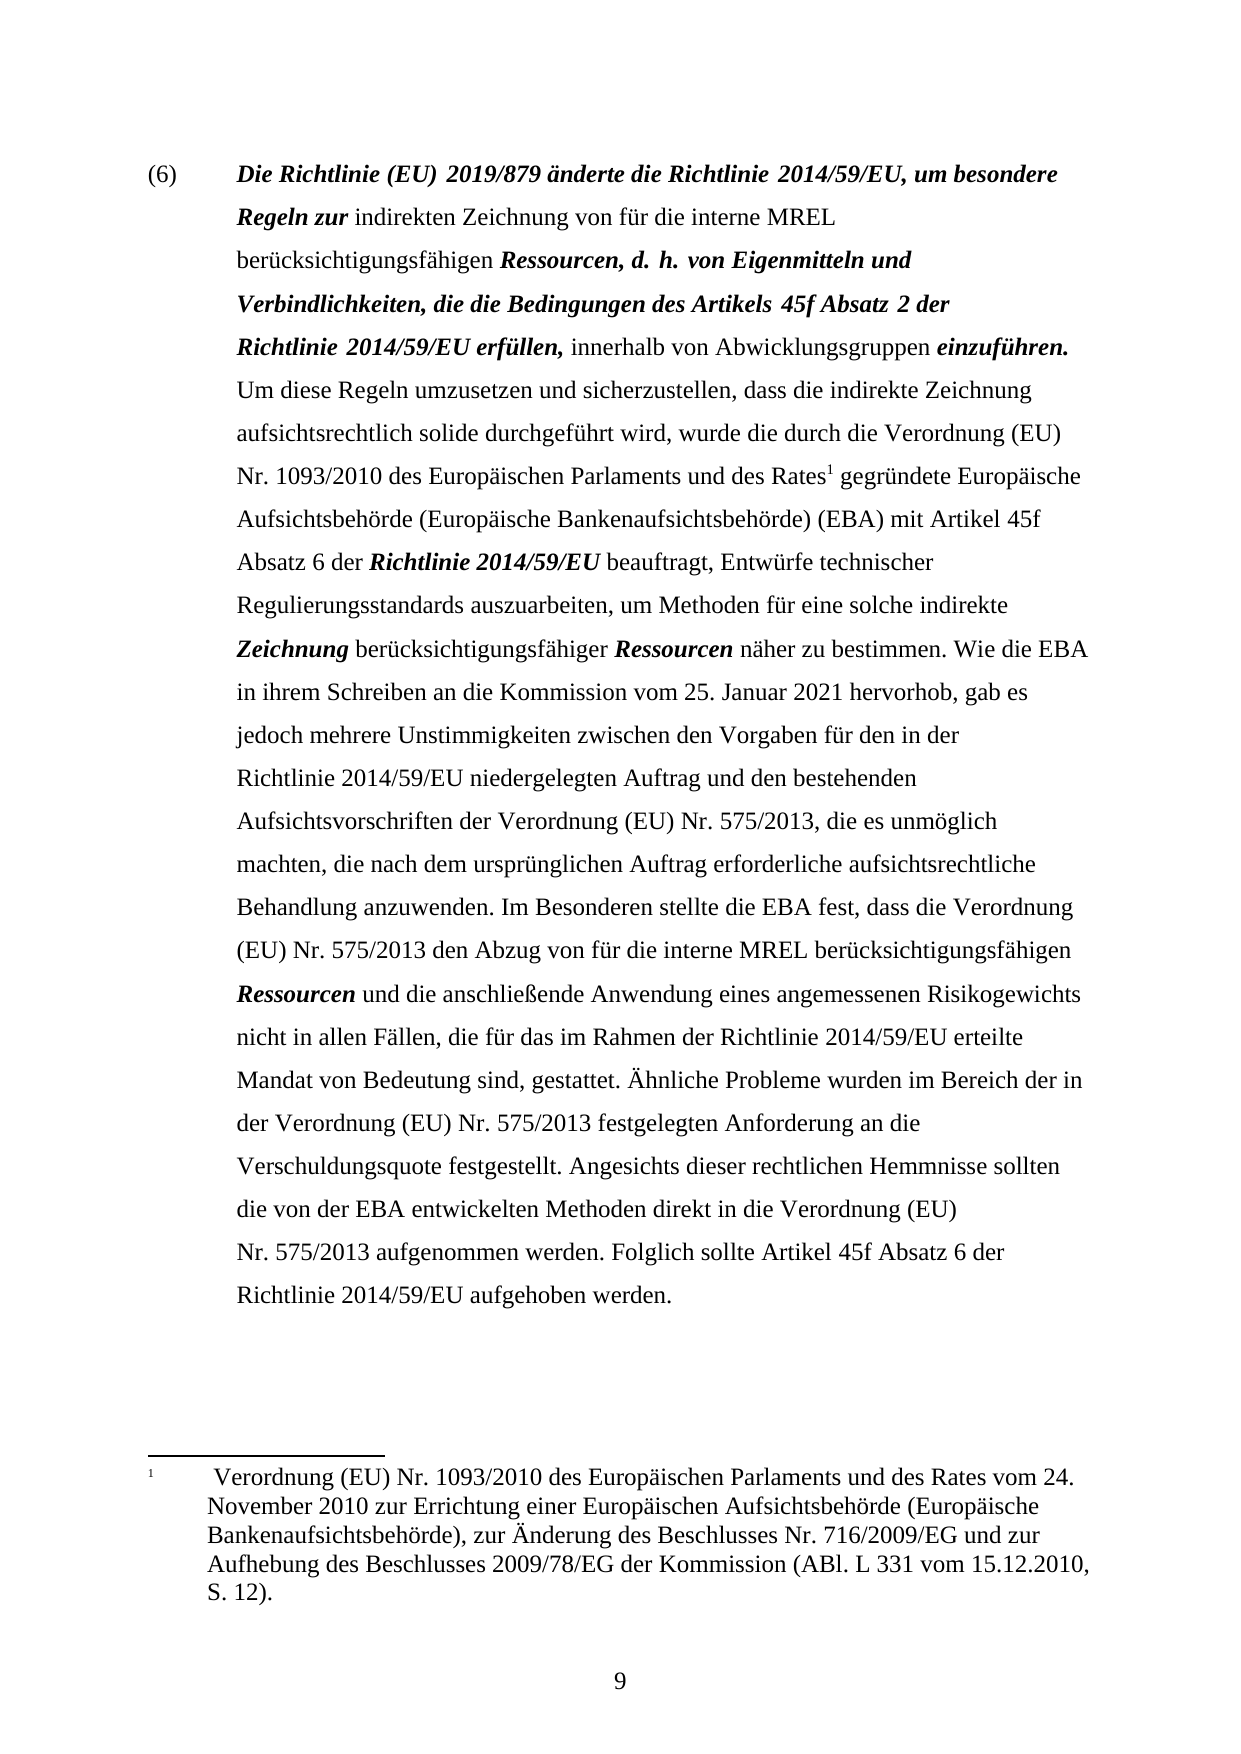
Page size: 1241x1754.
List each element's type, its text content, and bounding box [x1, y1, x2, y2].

text (6) Die Richtlinie (EU) 2019/879 änderte die Richtlinie 2014/59/EU, um besondere Regeln zur indirekten Zeichnung von für die interne MREL berücksichtigungsfähigen Ressourcen, d. h. von Eigenmitteln und Verbindlichkeiten, die die Bedingungen des Artikels 45f Absatz 2 der Richtlinie 2014/59/EU erfüllen, innerhalb von Abwicklungsgruppen einzuführen. Um diese Regeln umzusetzen und sicherzustellen, dass die indirekte Zeichnung aufsichtsrechtlich solide durchgeführt wird, wurde die durch die Verordnung (EU) Nr. 1093/2010 des Europäischen Parlaments und des Rates gegründete Europäische Aufsichtsbehörde (Europäische Bankenaufsichtsbehörde) (EBA) mit Artikel 45f Absatz 6 der Richtlinie 2014/59/EU beauftragt, Entwürfe technischer Regulierungsstandards auszuarbeiten, um Methoden für eine solche indirekte Zeichnung berücksichtigungsfähiger Ressourcen näher zu bestimmen. Wie die EBA in ihrem Schreiben an die Kommission vom 25. Januar 2021 hervorhob, gab es jedoch mehrere Unstimmigkeiten zwischen den Vorgaben für den in der Richtlinie 2014/59/EU niedergelegten Auftrag und den bestehenden Aufsichtsvorschriften der Verordnung (EU) Nr. 575/2013, die es unmöglich machten, die nach dem ursprünglichen Auftrag erforderliche aufsichtsrechtliche Behandlung anzuwenden. Im Besonderen stellte die EBA fest, dass die Verordnung (EU) Nr. 575/2013 den Abzug von für die interne MREL berücksichtigungsfähigen Ressourcen und die anschließende Anwendung eines angemessenen Risikogewichts nicht in allen Fällen, die für das im Rahmen der Richtlinie 2014/59/EU erteilte Mandat von Bedeutung sind, gestattet. Ähnliche Probleme wurden im Bereich der in der Verordnung (EU) Nr. 575/2013 festgelegten Anforderung an die Verschuldungsquote festgestellt. Angesichts dieser rechtlichen Hemmnisse sollten die von der EBA entwickelten Methoden direkt in die Verordnung (EU) Nr. 575/2013 aufgenommen werden. Folglich sollte Artikel 45f Absatz 6 der Richtlinie 2014/59/EU aufgehoben werden. [148, 159, 1092, 1309]
